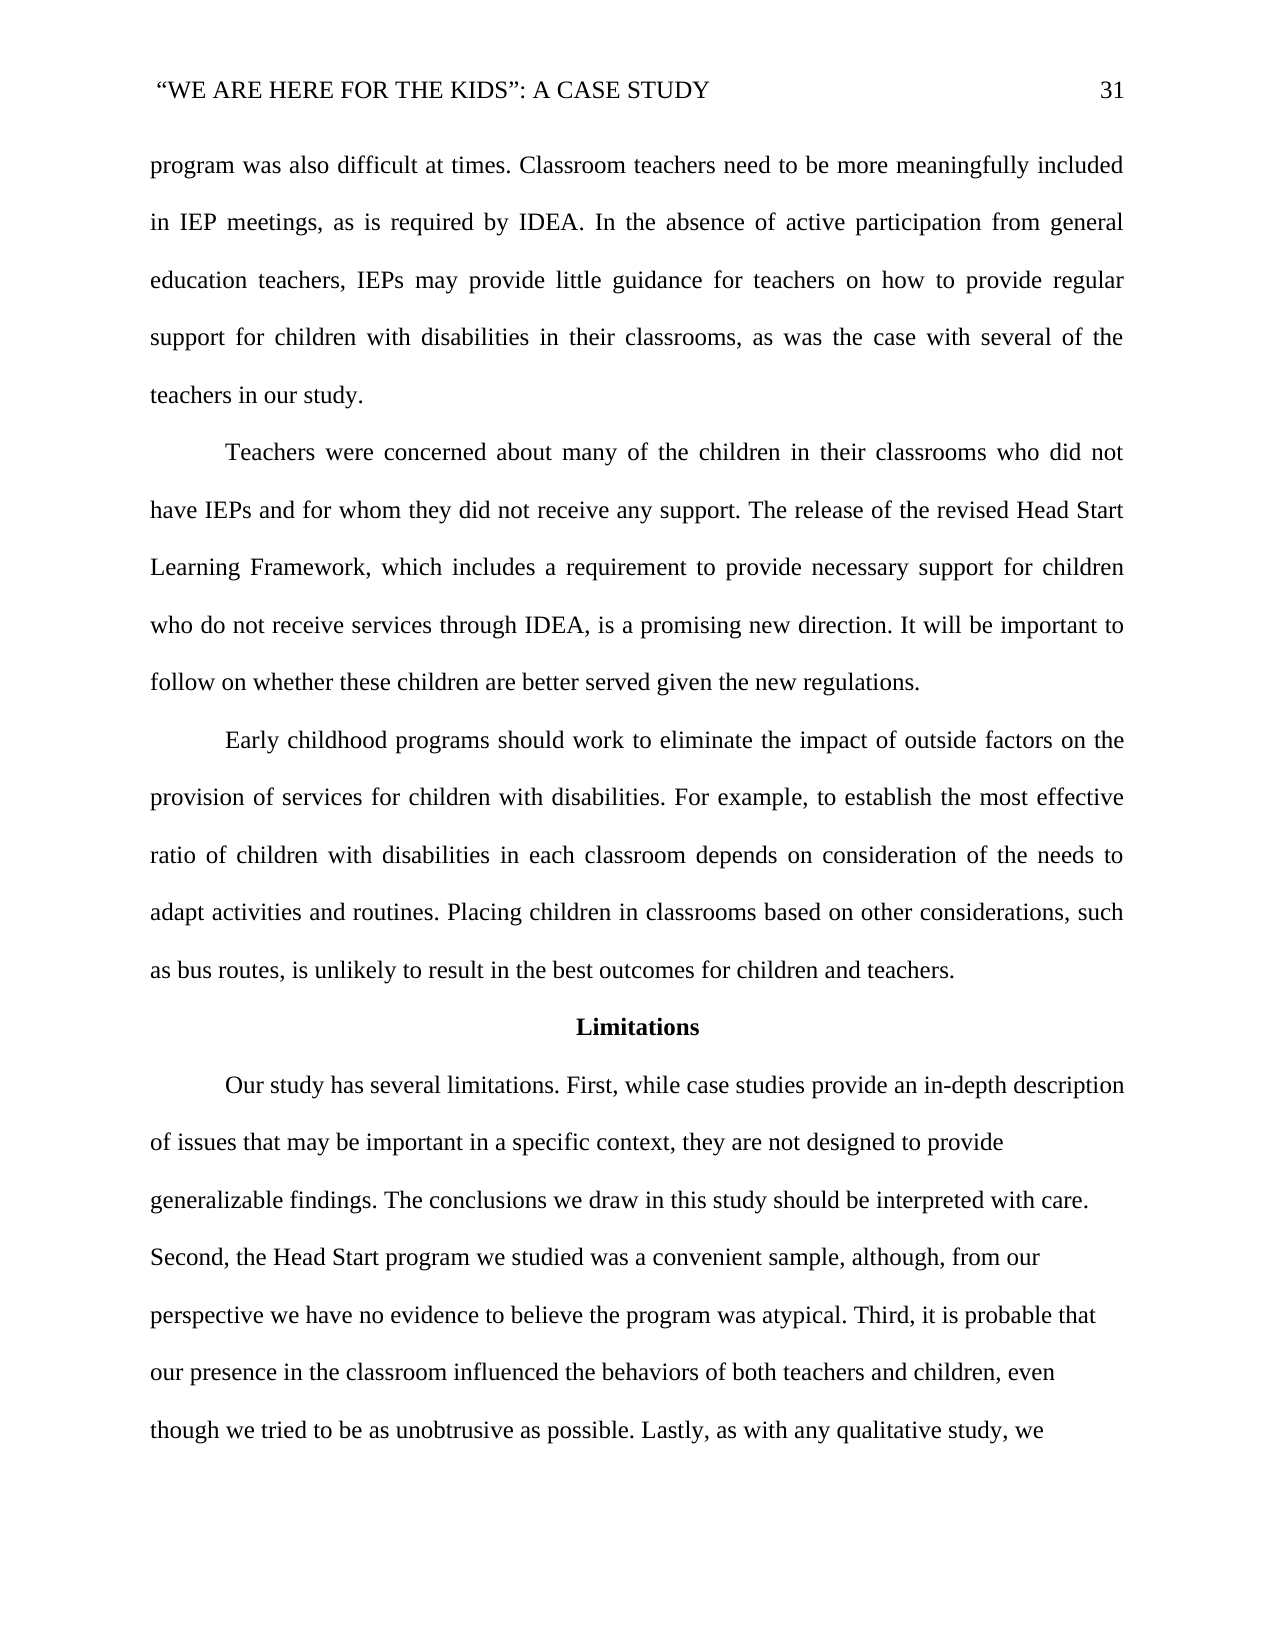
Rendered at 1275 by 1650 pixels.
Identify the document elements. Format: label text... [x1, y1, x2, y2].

text Teachers were concerned about many of the children in their classrooms who did not have IEPs and for whom they did not receive any support. The release of the revised Head Start Learning Framework, which includes a requirement to provide necessary support for children who do not receive services through IDEA, is a promising new direction. It will be important to follow on whether these children are better served given the new regulations. [150, 437, 1125, 696]
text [150, 150, 1125, 409]
text Early childhood programs should work to eliminate the impact of outside factors on the provision of services for children with disabilities. For example, to establish the most effective ratio of children with disabilities in each classroom depends on consideration of the needs to adapt activities and routines. Placing children in classrooms based on other considerations, such as bus routes, is unlikely to result in the best outcomes for children and teachers. [150, 725, 1125, 984]
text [150, 1070, 1125, 1444]
text Limitations [150, 1012, 1125, 1041]
